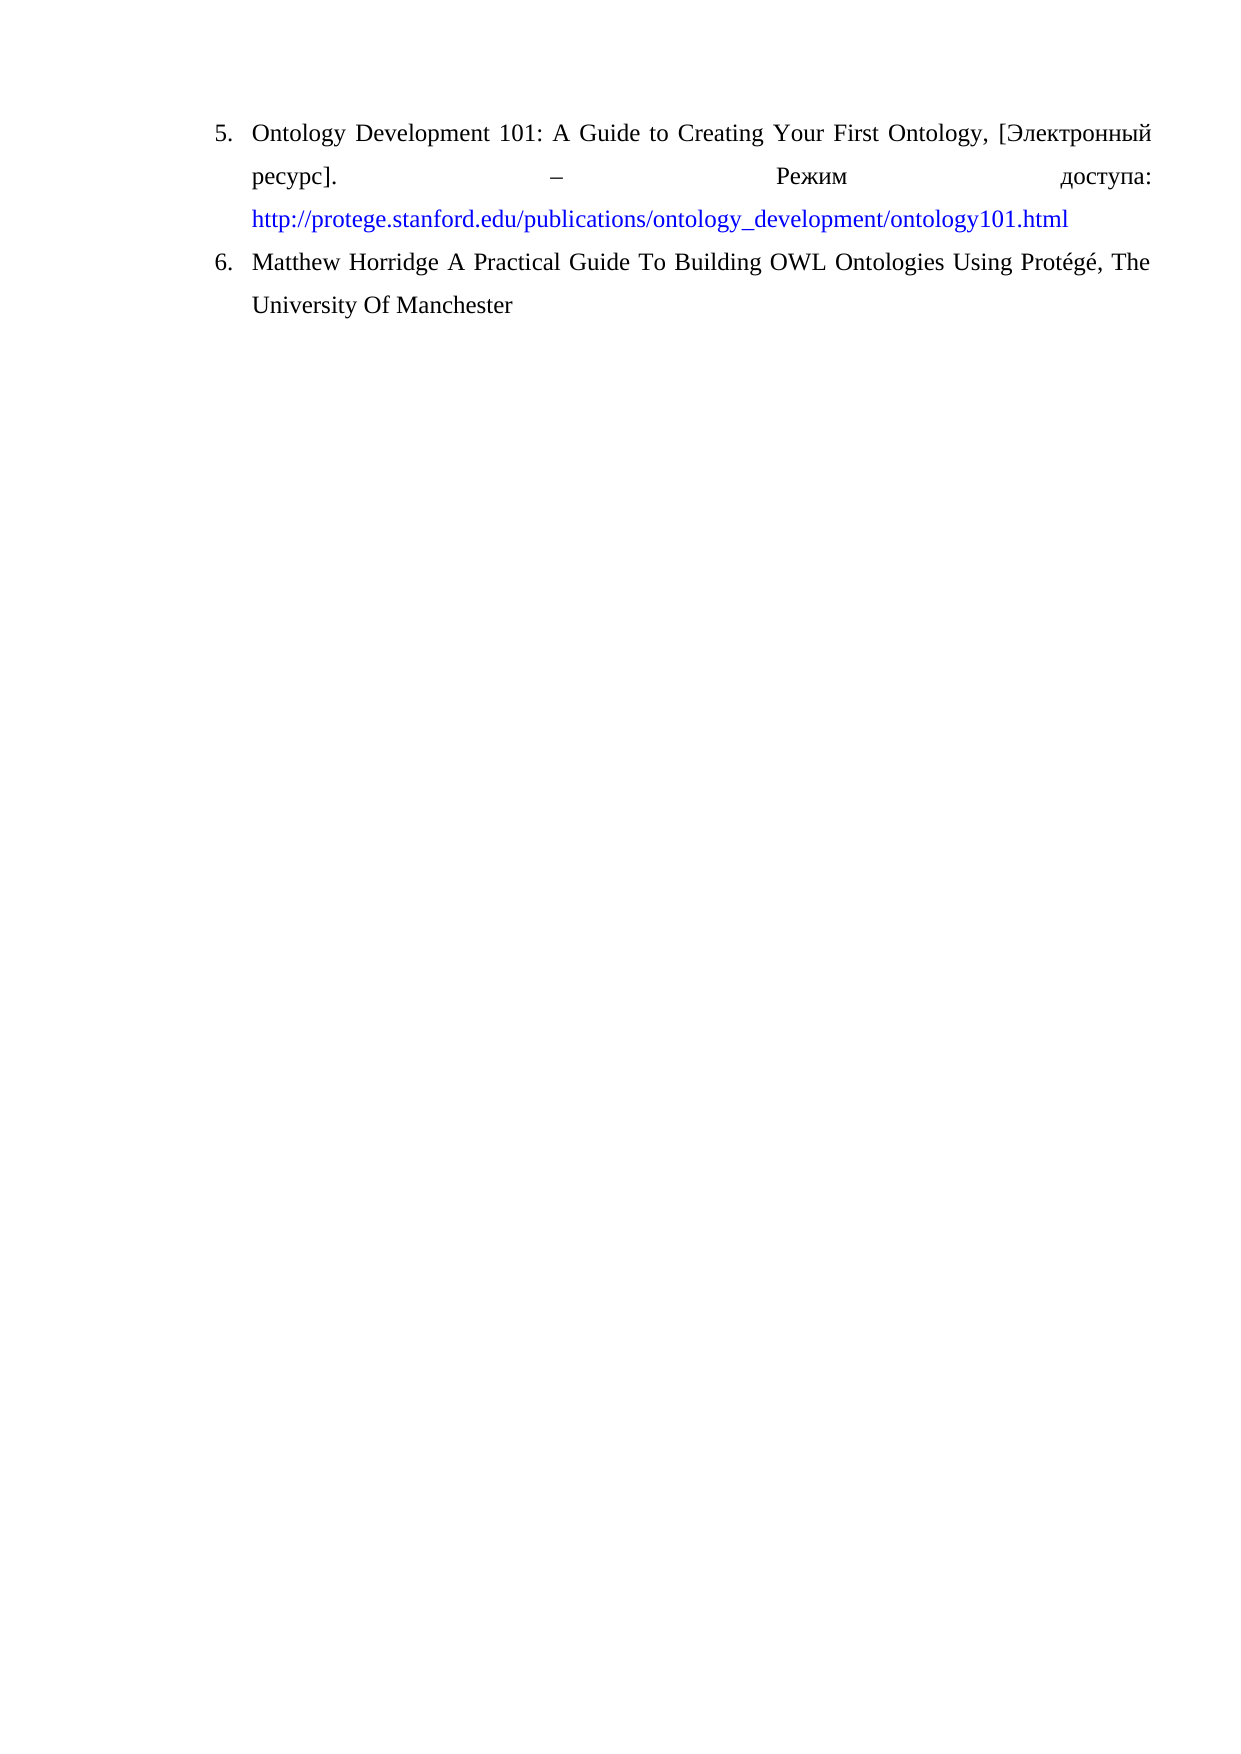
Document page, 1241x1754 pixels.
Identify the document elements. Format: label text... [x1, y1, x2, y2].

list Matthew Horridge A Practical Guide To Building OWL Ontologies Using Protégé, The University Of Manchester [214, 247, 1152, 319]
list Ontology Development 101: A Guide to Creating Your First Ontology, [Электронный ресурс]. – Режим доступа: http://protege.stanford.edu/publications/ontology_development/ontology101.html [214, 118, 1152, 233]
